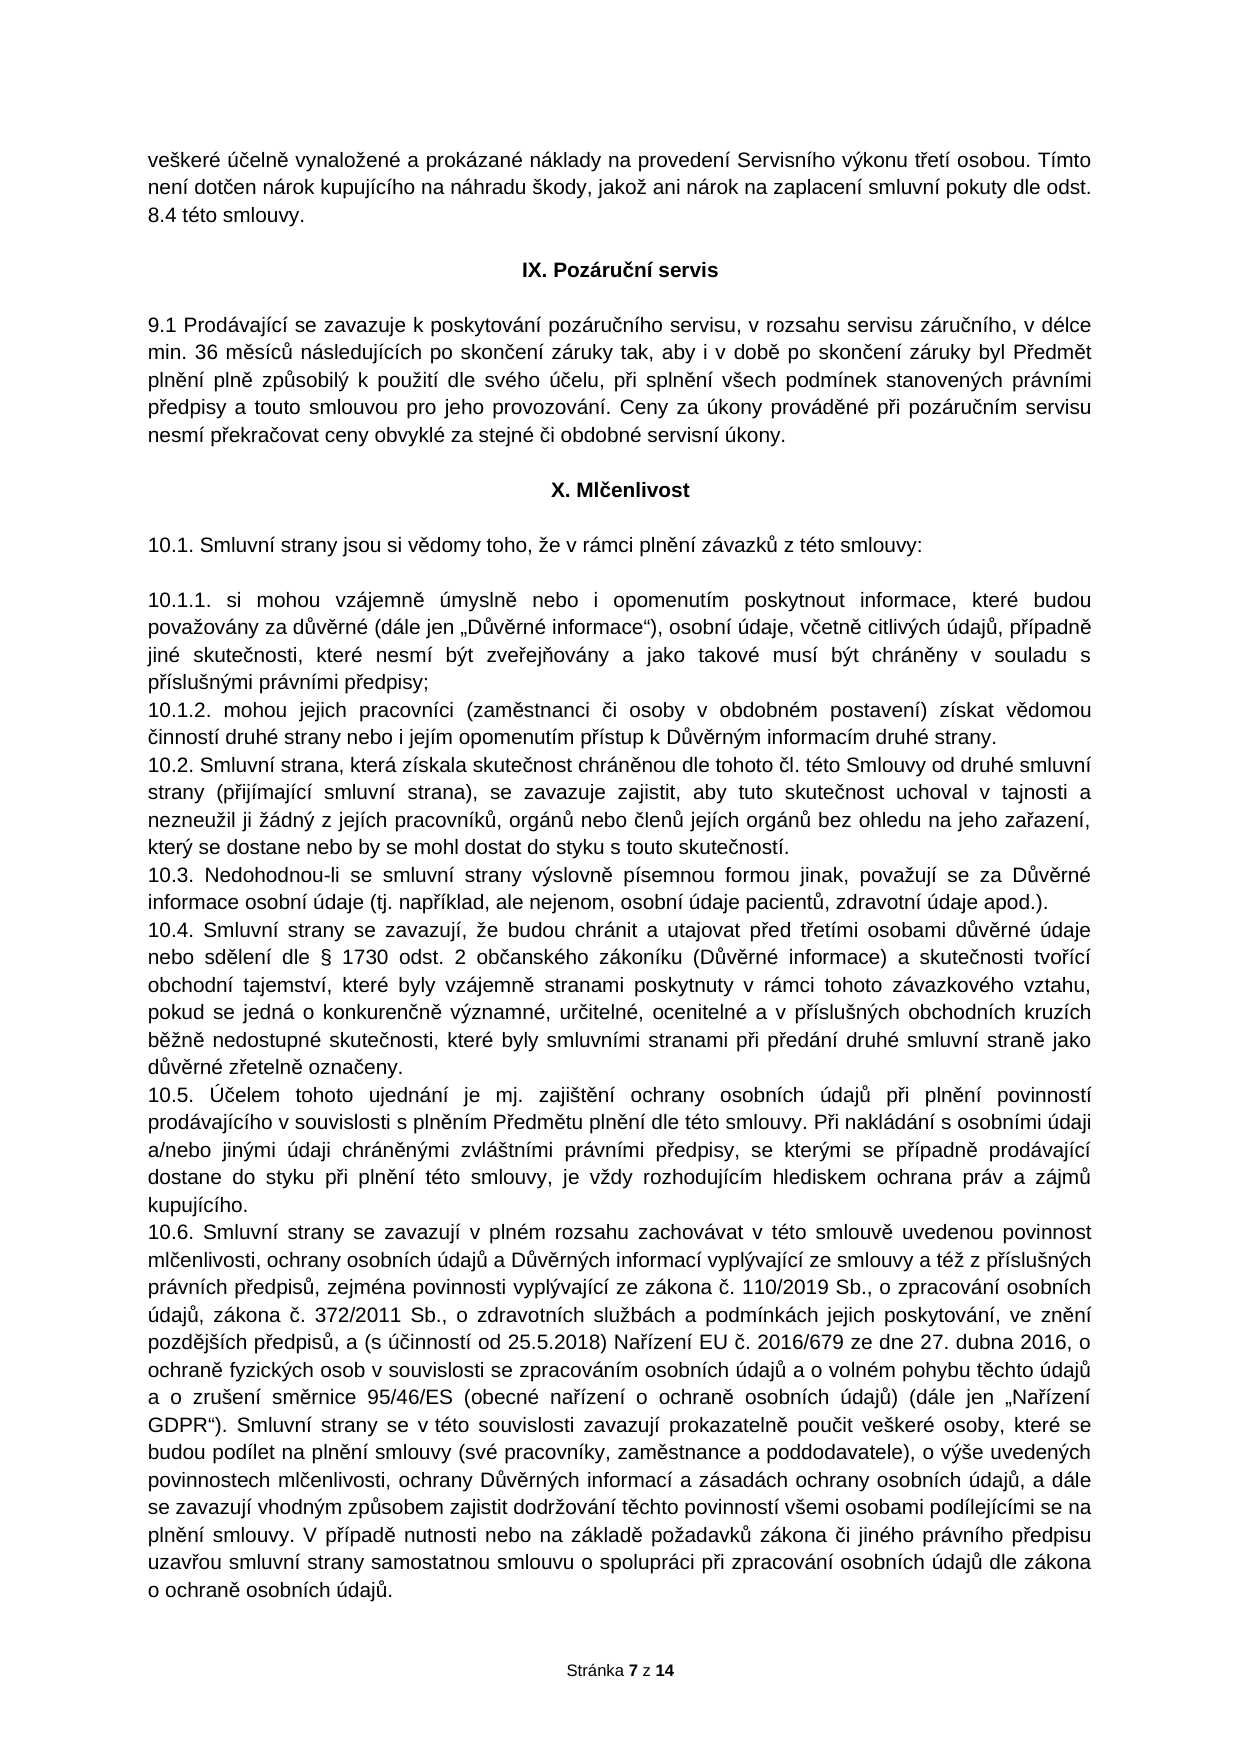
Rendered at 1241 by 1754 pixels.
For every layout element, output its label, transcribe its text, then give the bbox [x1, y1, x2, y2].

text 10.1.2. mohou jejich pracovníci (zaměstnanci či osoby v obdobném postavení) získat vědomou činností druhé strany nebo i jejím opomenutím přístup k Důvěrným informacím druhé strany. [148, 698, 1093, 749]
text 10.2. Smluvní strana, která získala skutečnost chráněnou dle tohoto čl. této Smlouvy od druhé smluvní strany (přijímající smluvní strana), se zavazuje zajistit, aby tuto skutečnost uchoval v tajnosti a nezneužil ji žádný z jejích pracovníků, orgánů nebo členů jejích orgánů bez ohledu na jeho zařazení, který se dostane nebo by se mohl dostat do styku s touto skutečností. [148, 753, 1093, 859]
text 9.1 Prodávající se zavazuje k poskytování pozáručního servisu, v rozsahu servisu záručního, v délce min. 36 měsíců následujících po skončení záruky tak, aby i v době po skončení záruky byl Předmět plnění plně způsobilý k použití dle svého účelu, při splnění všech podmínek stanovených právními předpisy a touto smlouvou pro jeho provozování. Ceny za úkony prováděné při pozáručním servisu nesmí překračovat ceny obvyklé za stejné či obdobné servisní úkony. [148, 313, 1093, 447]
text 10.5. Účelem tohoto ujednání je mj. zajištění ochrany osobních údajů při plnění povinností prodávajícího v souvislosti s plněním Předmětu plnění dle této smlouvy. Při nakládání s osobními údaji a/nebo jinými údaji chráněnými zvláštními právními předpisy, se kterými se případně prodávající dostane do styku při plnění této smlouvy, je vždy rozhodujícím hlediskem ochrana práv a zájmů kupujícího. [148, 1083, 1093, 1217]
text 10.4. Smluvní strany se zavazují, že budou chránit a utajovat před třetími osobami důvěrné údaje nebo sdělení dle § 1730 odst. 2 občanského zákoníku (Důvěrné informace) a skutečnosti tvořící obchodní tajemství, které byly vzájemně stranami poskytnuty v rámci tohoto závazkového vztahu, pokud se jedná o konkurenčně významné, určitelné, ocenitelné a v příslušných obchodních kruzích běžně nedostupné skutečnosti, které byly smluvními stranami při předání druhé smluvní straně jako důvěrné zřetelně označeny. [148, 918, 1093, 1079]
text 10.1.1. si mohou vzájemně úmyslně nebo i opomenutím poskytnout informace, které budou považovány za důvěrné (dále jen „Důvěrné informace“), osobní údaje, včetně citlivých údajů, případně jiné skutečnosti, které nesmí být zveřejňovány a jako takové musí být chráněny v souladu s příslušnými právními předpisy; [148, 588, 1093, 694]
text 10.6. Smluvní strany se zavazují v plném rozsahu zachovávat v této smlouvě uvedenou povinnost mlčenlivosti, ochrany osobních údajů a Důvěrných informací vyplývající ze smlouvy a též z příslušných právních předpisů, zejména povinnosti vyplývající ze zákona č. 110/2019 Sb., o zpracování osobních údajů, zákona č. 372/2011 Sb., o zdravotních službách a podmínkách jejich poskytování, ve znění pozdějších předpisů, a (s účinností od 25.5.2018) Nařízení EU č. 2016/679 ze dne 27. dubna 2016, o ochraně fyzických osob v souvislosti se zpracováním osobních údajů a o volném pohybu těchto údajů a o zrušení směrnice 95/46/ES (obecné nařízení o ochraně osobních údajů) (dále jen „Nařízení GDPR“). Smluvní strany se v této souvislosti zavazují prokazatelně poučit veškeré osoby, které se budou podílet na plnění smlouvy (své pracovníky, zaměstnance a poddodavatele), o výše uvedených povinnostech mlčenlivosti, ochrany Důvěrných informací a zásadách ochrany osobních údajů, a dále se zavazují vhodným způsobem zajistit dodržování těchto povinností všemi osobami podílejícími se na plnění smlouvy. V případě nutnosti nebo na základě požadavků zákona či jiného právního předpisu uzavřou smluvní strany samostatnou smlouvu o spolupráci při zpracování osobních údajů dle zákona o ochraně osobních údajů. [148, 1220, 1093, 1602]
text 10.3. Nedohodnou-li se smluvní strany výslovně písemnou formou jinak, považují se za Důvěrné informace osobní údaje (tj. například, ale nejenom, osobní údaje pacientů, zdravotní údaje apod.). [148, 863, 1093, 914]
text X. Mlčenlivost [148, 478, 1093, 502]
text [148, 148, 1093, 227]
text 10.1. Smluvní strany jsou si vědomy toho, že v rámci plnění závazků z této smlouvy: [148, 533, 1093, 557]
text IX. Pozáruční servis [148, 258, 1093, 282]
